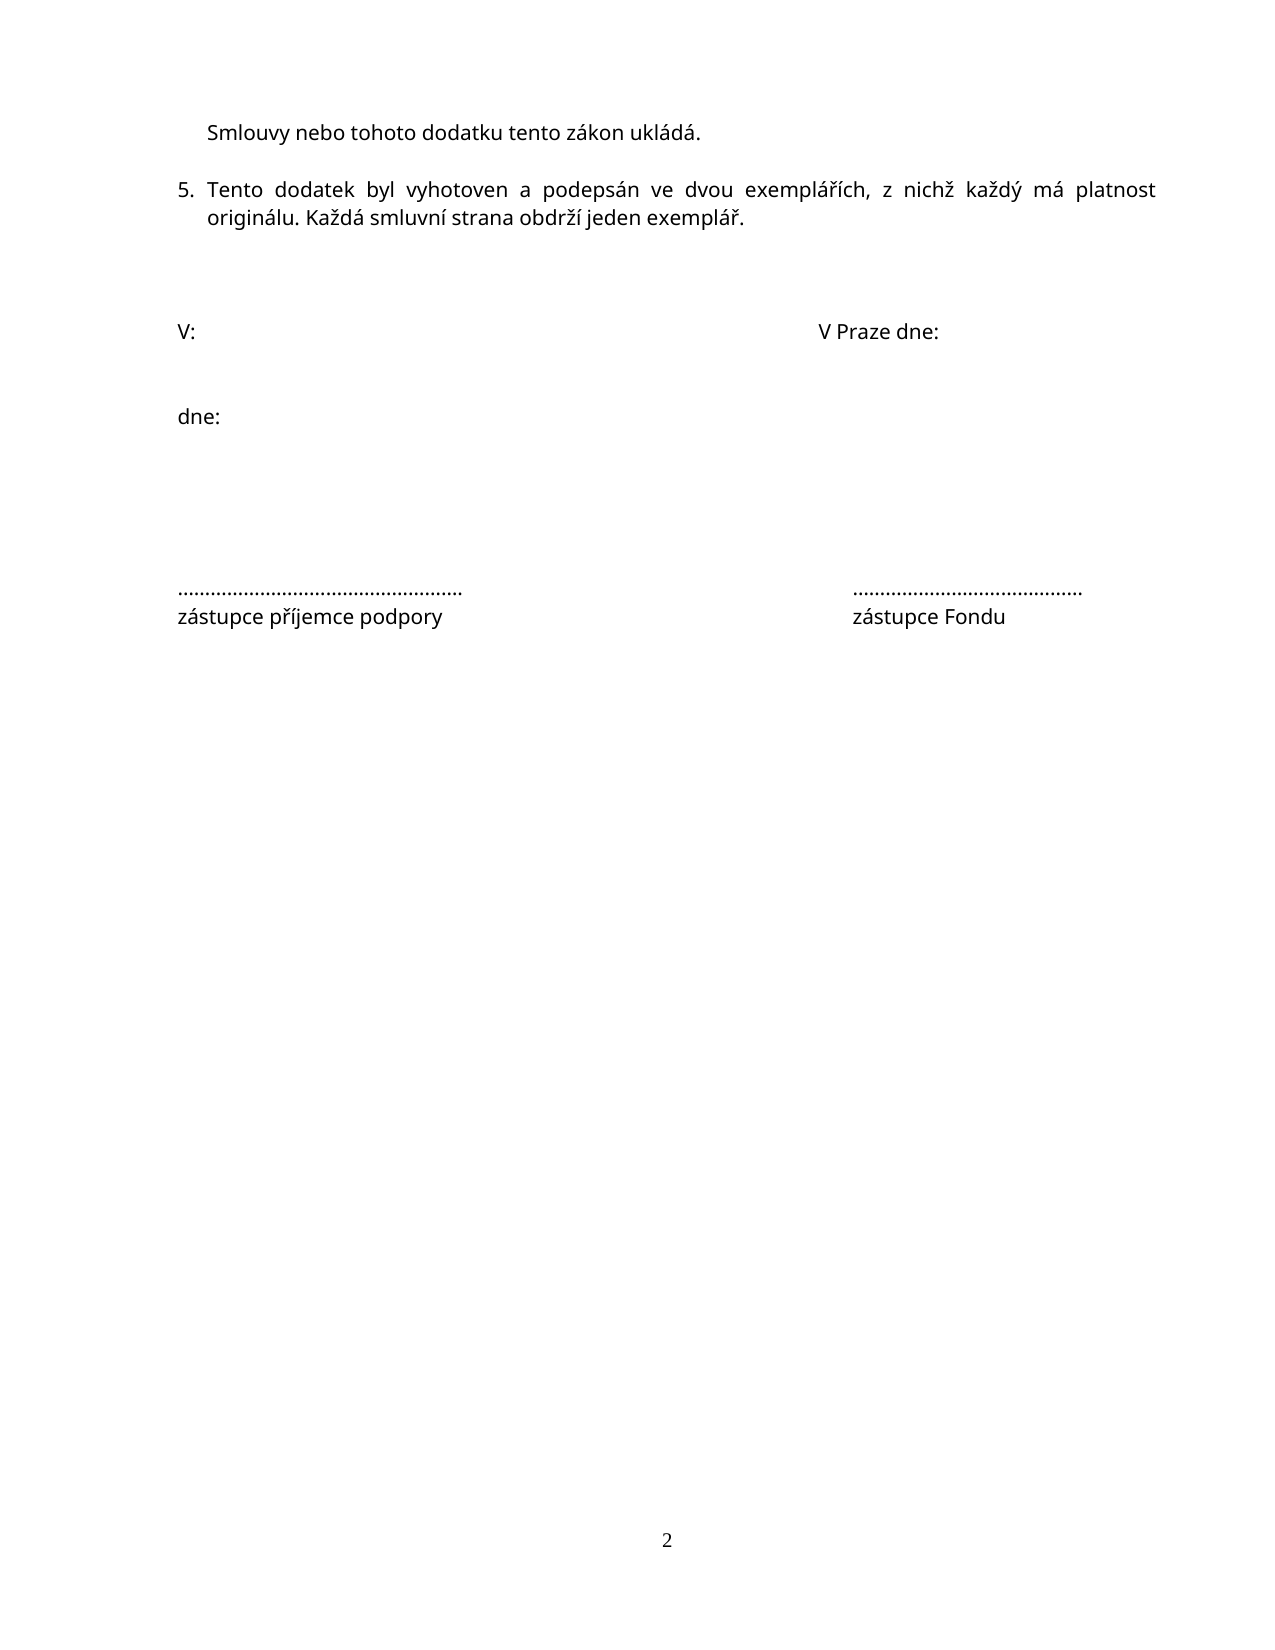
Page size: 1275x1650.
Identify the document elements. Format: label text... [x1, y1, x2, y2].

text ……………………………………………. …………………………………… [177, 573, 1157, 602]
text zástupce příjemce podpory zástupce Fondu [177, 602, 1157, 630]
text dne: [177, 402, 1157, 431]
list Tento dodatek byl vyhotoven a podepsán ve dvou exemplářích, z nichž každý má platnost originálu. Každá smluvní strana obdrží jeden exemplář. [177, 175, 1157, 232]
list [177, 118, 1157, 147]
text V: V Praze dne: [177, 317, 1157, 346]
